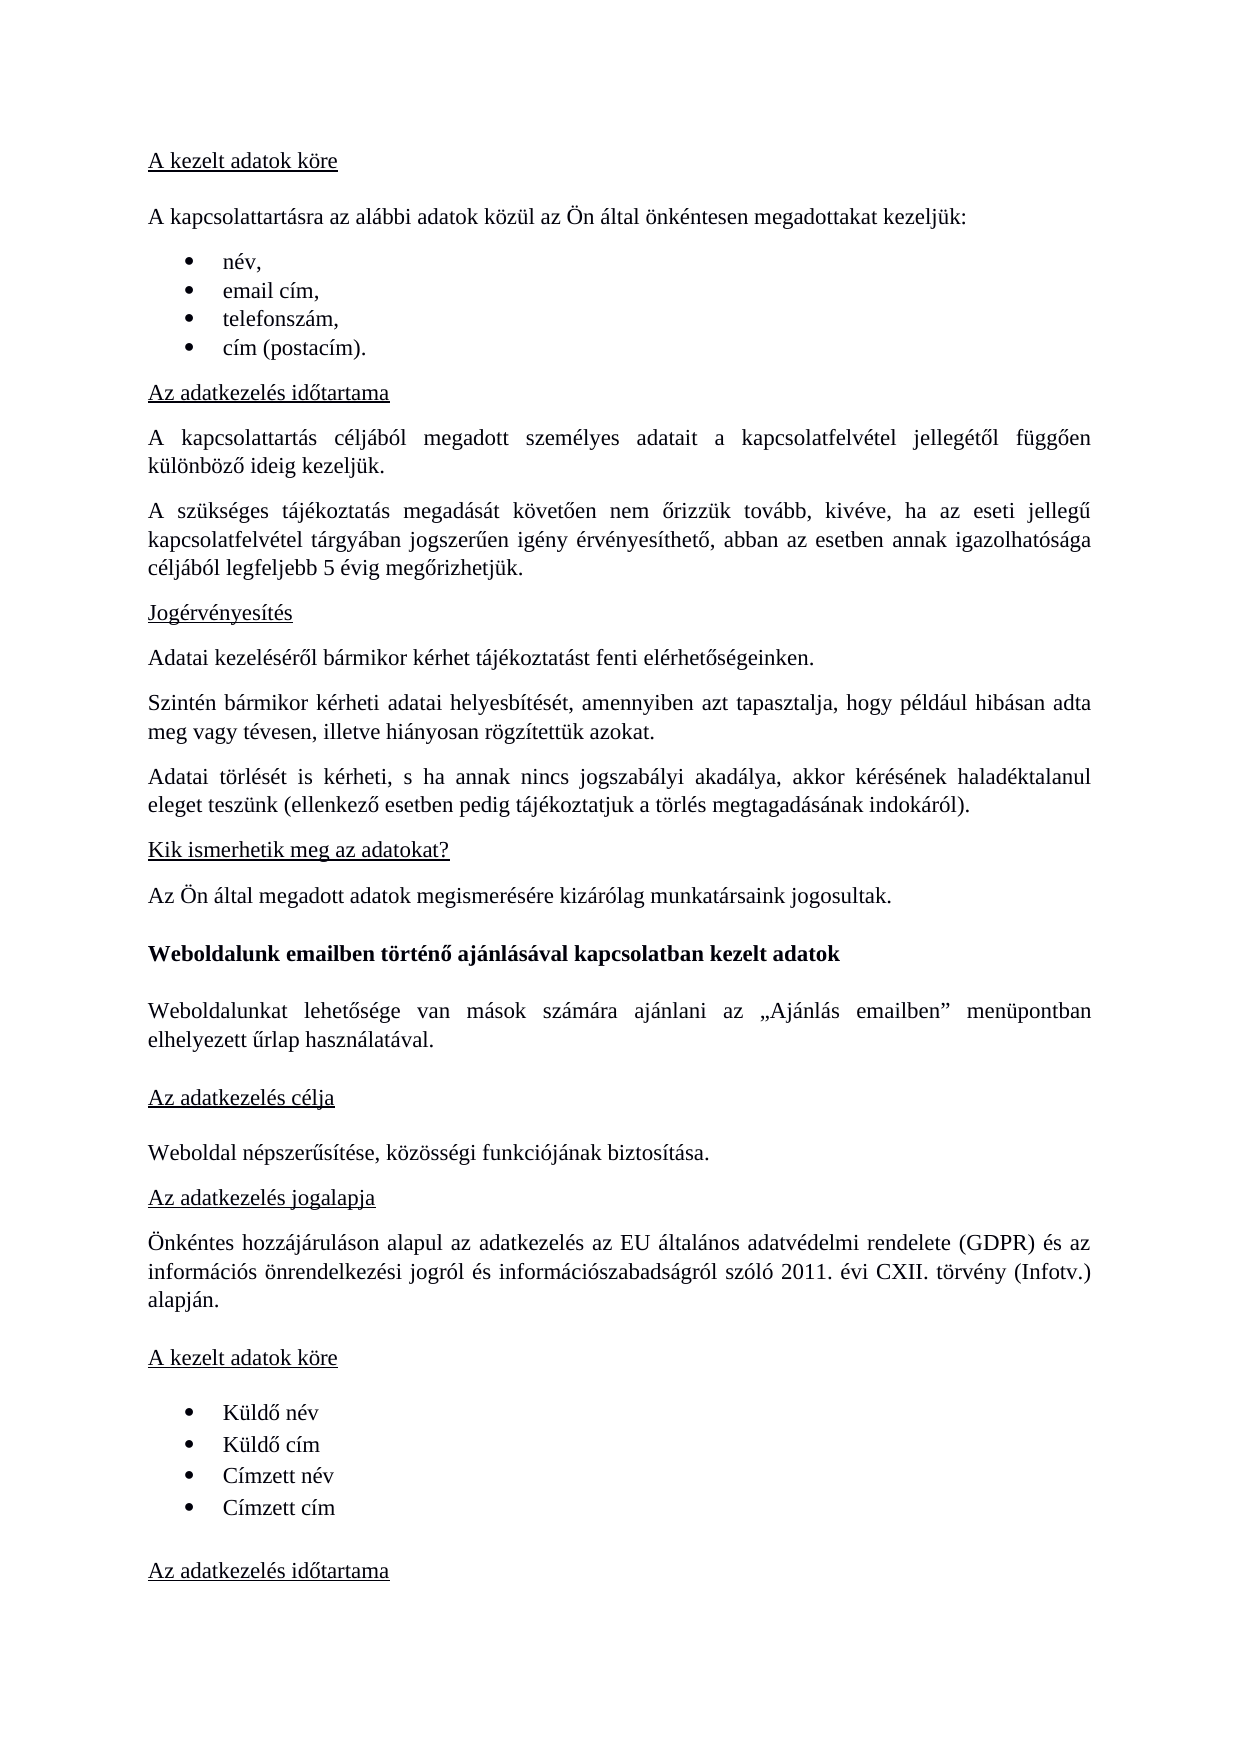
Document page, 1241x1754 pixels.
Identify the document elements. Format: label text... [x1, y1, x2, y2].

text A szükséges tájékoztatás megadását követően nem őrizzük tovább, kivéve, ha az eseti jellegű kapcsolatfelvétel tárgyában jogszerűen igény érvényesíthető, abban az esetben annak igazolhatósága céljából legfeljebb 5 évig megőrizhetjük. [148, 497, 1093, 581]
list telefonszám, [185, 305, 1093, 331]
text Az adatkezelés időtartama [148, 1557, 1093, 1583]
text Az adatkezelés jogalapja [148, 1184, 1093, 1211]
list Küldő cím [185, 1431, 1093, 1457]
text Adatai törlését is kérheti, s ha annak nincs jogszabályi akadálya, akkor kérésének haladéktalanul eleget teszünk (ellenkező esetben pedig tájékoztatjuk a törlés megtagadásának indokáról). [148, 763, 1093, 818]
text Önkéntes hozzájáruláson alapul az adatkezelés az EU általános adatvédelmi rendelete (GDPR) és az információs önrendelkezési jogról és információszabadságról szóló 2011. évi CXII. törvény (Infotv.) alapján. [148, 1229, 1093, 1312]
text A kezelt adatok köre [148, 1344, 1093, 1370]
list cím (postacím). [185, 333, 1093, 360]
text Weboldalunkat lehetősége van mások számára ajánlani az „Ajánlás emailben” menüpontban elhelyezett űrlap használatával. [148, 997, 1093, 1052]
text Kik ismerhetik meg az adatokat? [148, 837, 1093, 863]
text A kezelt adatok köre [148, 148, 1093, 174]
list Címzett cím [185, 1494, 1093, 1520]
list név, [185, 248, 1093, 274]
text A kapcsolattartás céljából megadott személyes adatait a kapcsolatfelvétel jellegétől függően különböző ideig kezeljük. [148, 424, 1093, 478]
text Jogérvényesítés [148, 599, 1093, 626]
text Adatai kezeléséről bármikor kérhet tájékoztatást fenti elérhetőségeinken. [148, 644, 1093, 671]
list Küldő név [185, 1399, 1093, 1426]
text A kapcsolattartásra az alábbi adatok közül az Ön által önkéntesen megadottakat kezeljük: [148, 203, 1093, 229]
list Címzett név [185, 1462, 1093, 1489]
text Weboldal népszerűsítése, közösségi funkciójának biztosítása. [148, 1139, 1093, 1165]
text Az adatkezelés célja [148, 1083, 1093, 1110]
text Az Ön által megadott adatok megismerésére kizárólag munkatársaink jogosultak. [148, 882, 1093, 908]
text Szintén bármikor kérheti adatai helyesbítését, amennyiben azt tapasztalja, hogy például hibásan adta meg vagy tévesen, illetve hiányosan rögzítettük azokat. [148, 689, 1093, 744]
list email cím, [185, 277, 1093, 303]
text Az adatkezelés időtartama [148, 379, 1093, 405]
text Weboldalunk emailben történő ajánlásával kapcsolatban kezelt adatok [148, 939, 1093, 966]
